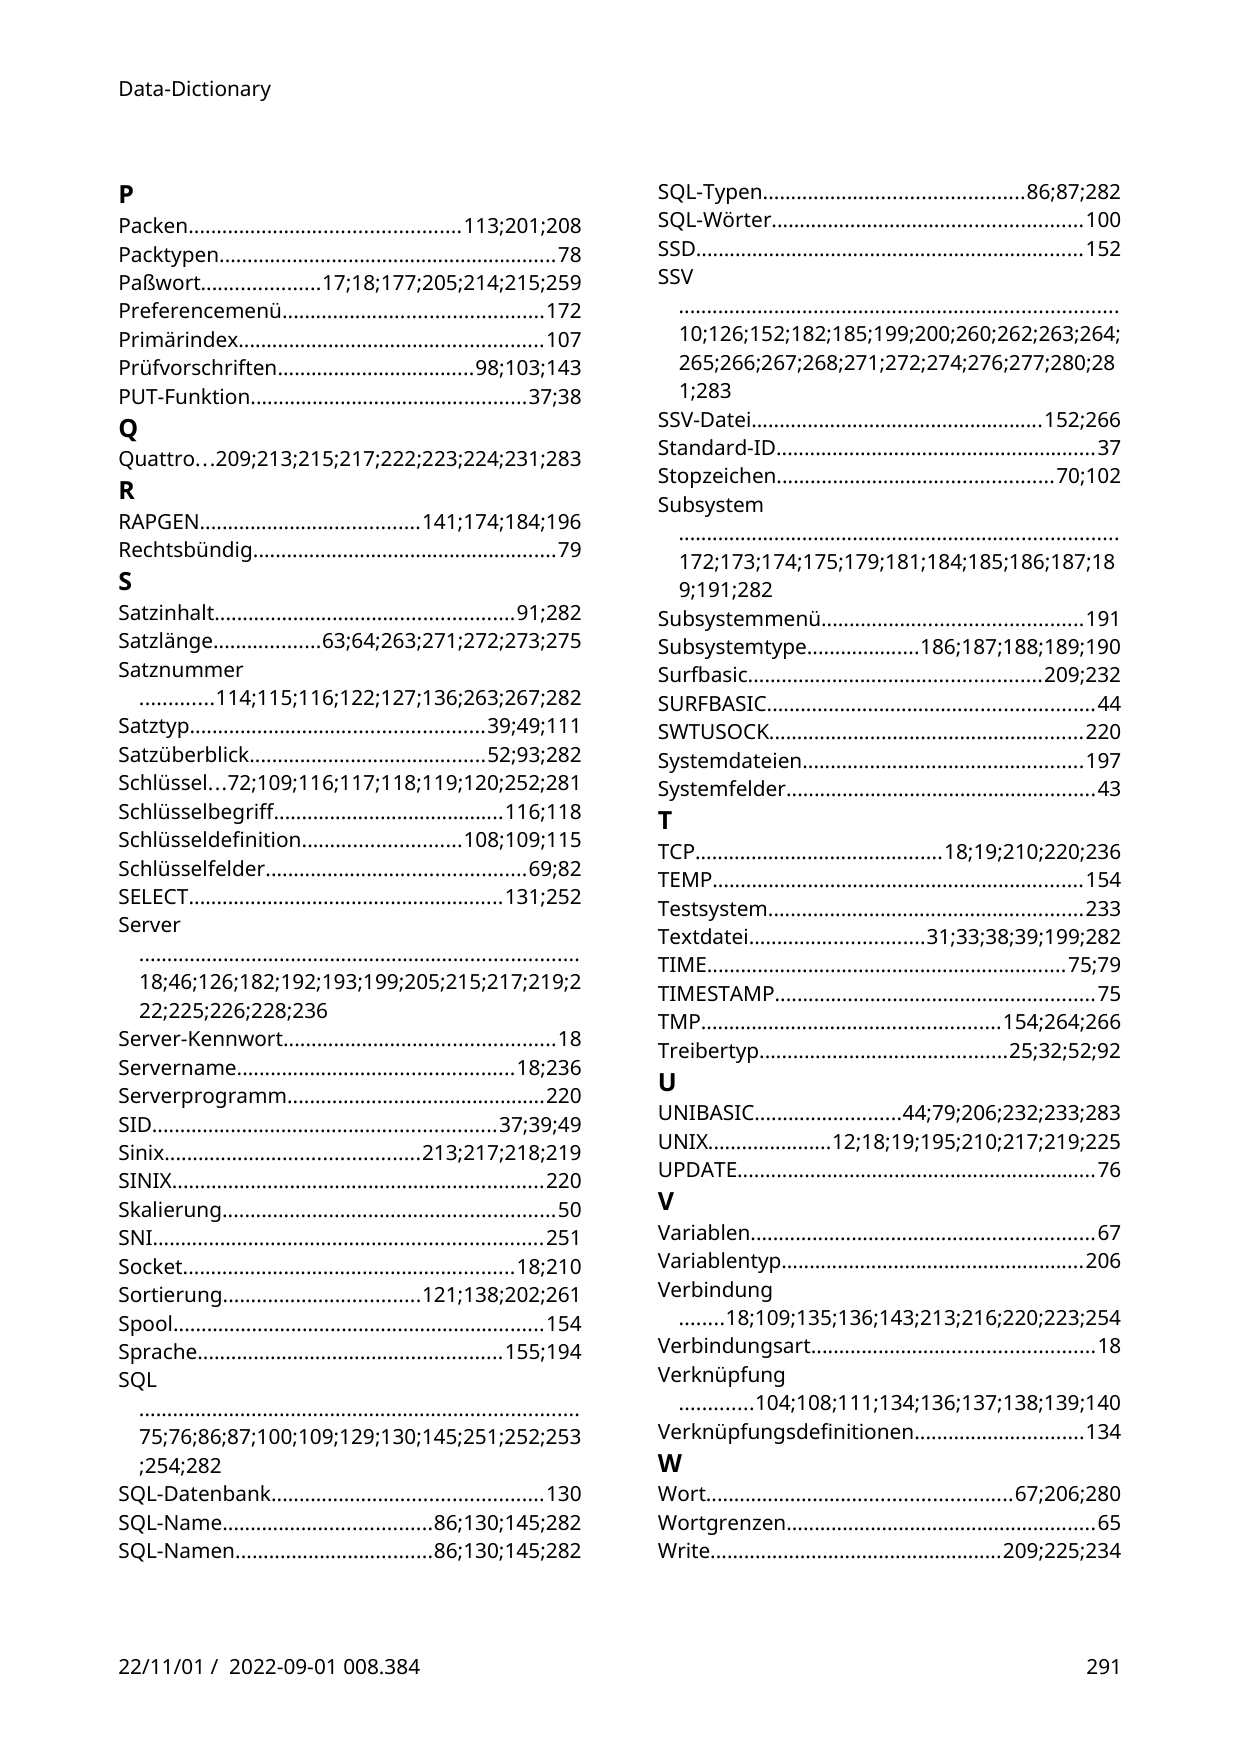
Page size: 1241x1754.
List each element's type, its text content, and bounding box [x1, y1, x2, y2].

text Subsystemmenü 191 [658, 604, 1122, 632]
text Packen 113;201;208 [118, 211, 583, 240]
text Surfbasic 209;232 [658, 661, 1122, 689]
text TCP 18;19;210;220;236 [658, 837, 1122, 865]
subtitle Q [118, 410, 583, 444]
text Socket 18;210 [118, 1252, 583, 1280]
text Rechtsbündig 79 [118, 535, 583, 564]
text SQL-Namen 86;130;145;282 [118, 1536, 583, 1565]
text SNI 251 [118, 1223, 583, 1252]
text Verknüpfungsdefinitionen 134 [658, 1417, 1122, 1445]
text Textdatei 31;33;38;39;199;282 [658, 922, 1122, 951]
text SURFBASIC 44 [658, 689, 1122, 717]
text Schlüsseldefinition 108;109;115 [118, 825, 583, 854]
subtitle U [658, 1064, 1122, 1098]
text SQL-Wörter 100 [658, 206, 1122, 234]
text TIMESTAMP 75 [658, 979, 1122, 1007]
text Server-Kennwort 18 [118, 1024, 583, 1053]
subtitle W [658, 1445, 1122, 1479]
text SQL 75;76;86;87;100;109;129;130;145;251;252;253;254;282 [118, 1366, 583, 1479]
text PUT-Funktion 37;38 [118, 382, 583, 410]
text Treibertyp 25;32;52;92 [658, 1036, 1122, 1064]
text SQL-Name 86;130;145;282 [118, 1508, 583, 1536]
text Servername 18;236 [118, 1053, 583, 1081]
text Sortierung 121;138;202;261 [118, 1280, 583, 1309]
text SSV-Datei 152;266 [658, 405, 1122, 433]
text Satznummer 114;115;116;122;127;136;263;267;282 [118, 655, 583, 712]
text Standard-ID 37 [658, 433, 1122, 462]
text Quattro 209;213;215;217;222;223;224;231;283 [118, 444, 583, 473]
text Paßwort 17;18;177;205;214;215;259 [118, 268, 583, 297]
text SSD 152 [658, 234, 1122, 262]
text SSV 10;126;152;182;185;199;200;260;262;263;264;265;266;267;268;271;272;274;276;277;280;281;283 [658, 262, 1122, 405]
text SELECT 131;252 [118, 882, 583, 911]
text Write 209;225;234 [658, 1536, 1122, 1565]
text TEMP 154 [658, 865, 1122, 894]
subtitle P [118, 177, 583, 211]
text UNIBASIC 44;79;206;232;233;283 [658, 1098, 1122, 1127]
text RAPGEN 141;174;184;196 [118, 507, 583, 535]
text Satztyp 39;49;111 [118, 712, 583, 740]
text Subsystem 172;173;174;175;179;181;184;185;186;187;189;191;282 [658, 490, 1122, 604]
text TMP 154;264;266 [658, 1007, 1122, 1036]
text Skalierung 50 [118, 1195, 583, 1223]
text Satzinhalt 91;282 [118, 598, 583, 626]
text Schlüssel 72;109;116;117;118;119;120;252;281 [118, 768, 583, 797]
text Prüfvorschriften 98;103;143 [118, 353, 583, 382]
text SQL-Typen 86;87;282 [658, 177, 1122, 206]
text Verbindung 18;109;135;136;143;213;216;220;223;254 [658, 1275, 1122, 1332]
text Verbindungsart 18 [658, 1332, 1122, 1360]
text SWTUSOCK 220 [658, 717, 1122, 746]
subtitle T [658, 803, 1122, 837]
text Verknüpfung 104;108;111;134;136;137;138;139;140 [658, 1360, 1122, 1417]
text Sinix 213;217;218;219 [118, 1138, 583, 1167]
text SID 37;39;49 [118, 1110, 583, 1138]
text SQL-Datenbank 130 [118, 1479, 583, 1508]
text Spool 154 [118, 1309, 583, 1337]
text Schlüsselbegriff 116;118 [118, 797, 583, 825]
text Testsystem 233 [658, 894, 1122, 922]
text Satzlänge 63;64;263;271;272;273;275 [118, 626, 583, 655]
subtitle V [658, 1184, 1122, 1218]
text Stopzeichen 70;102 [658, 462, 1122, 490]
text Variablentyp 206 [658, 1246, 1122, 1275]
text Serverprogramm 220 [118, 1081, 583, 1110]
subtitle R [118, 473, 583, 507]
text Satzüberblick 52;93;282 [118, 740, 583, 768]
text Subsystemtype 186;187;188;189;190 [658, 632, 1122, 661]
text Server 18;46;126;182;192;193;199;205;215;217;219;222;225;226;228;236 [118, 911, 583, 1024]
text Schlüsselfelder 69;82 [118, 854, 583, 882]
text Systemfelder 43 [658, 774, 1122, 803]
text SINIX 220 [118, 1167, 583, 1195]
text Wort 67;206;280 [658, 1479, 1122, 1508]
text Variablen 67 [658, 1218, 1122, 1246]
text TIME 75;79 [658, 951, 1122, 979]
text UNIX 12;18;19;195;210;217;219;225 [658, 1127, 1122, 1155]
text Preferencemenü 172 [118, 297, 583, 325]
text Packtypen 78 [118, 240, 583, 268]
text Wortgrenzen 65 [658, 1508, 1122, 1536]
text Systemdateien 197 [658, 746, 1122, 774]
text Primärindex 107 [118, 325, 583, 353]
subtitle S [118, 564, 583, 598]
text UPDATE 76 [658, 1155, 1122, 1184]
text Sprache 155;194 [118, 1337, 583, 1366]
